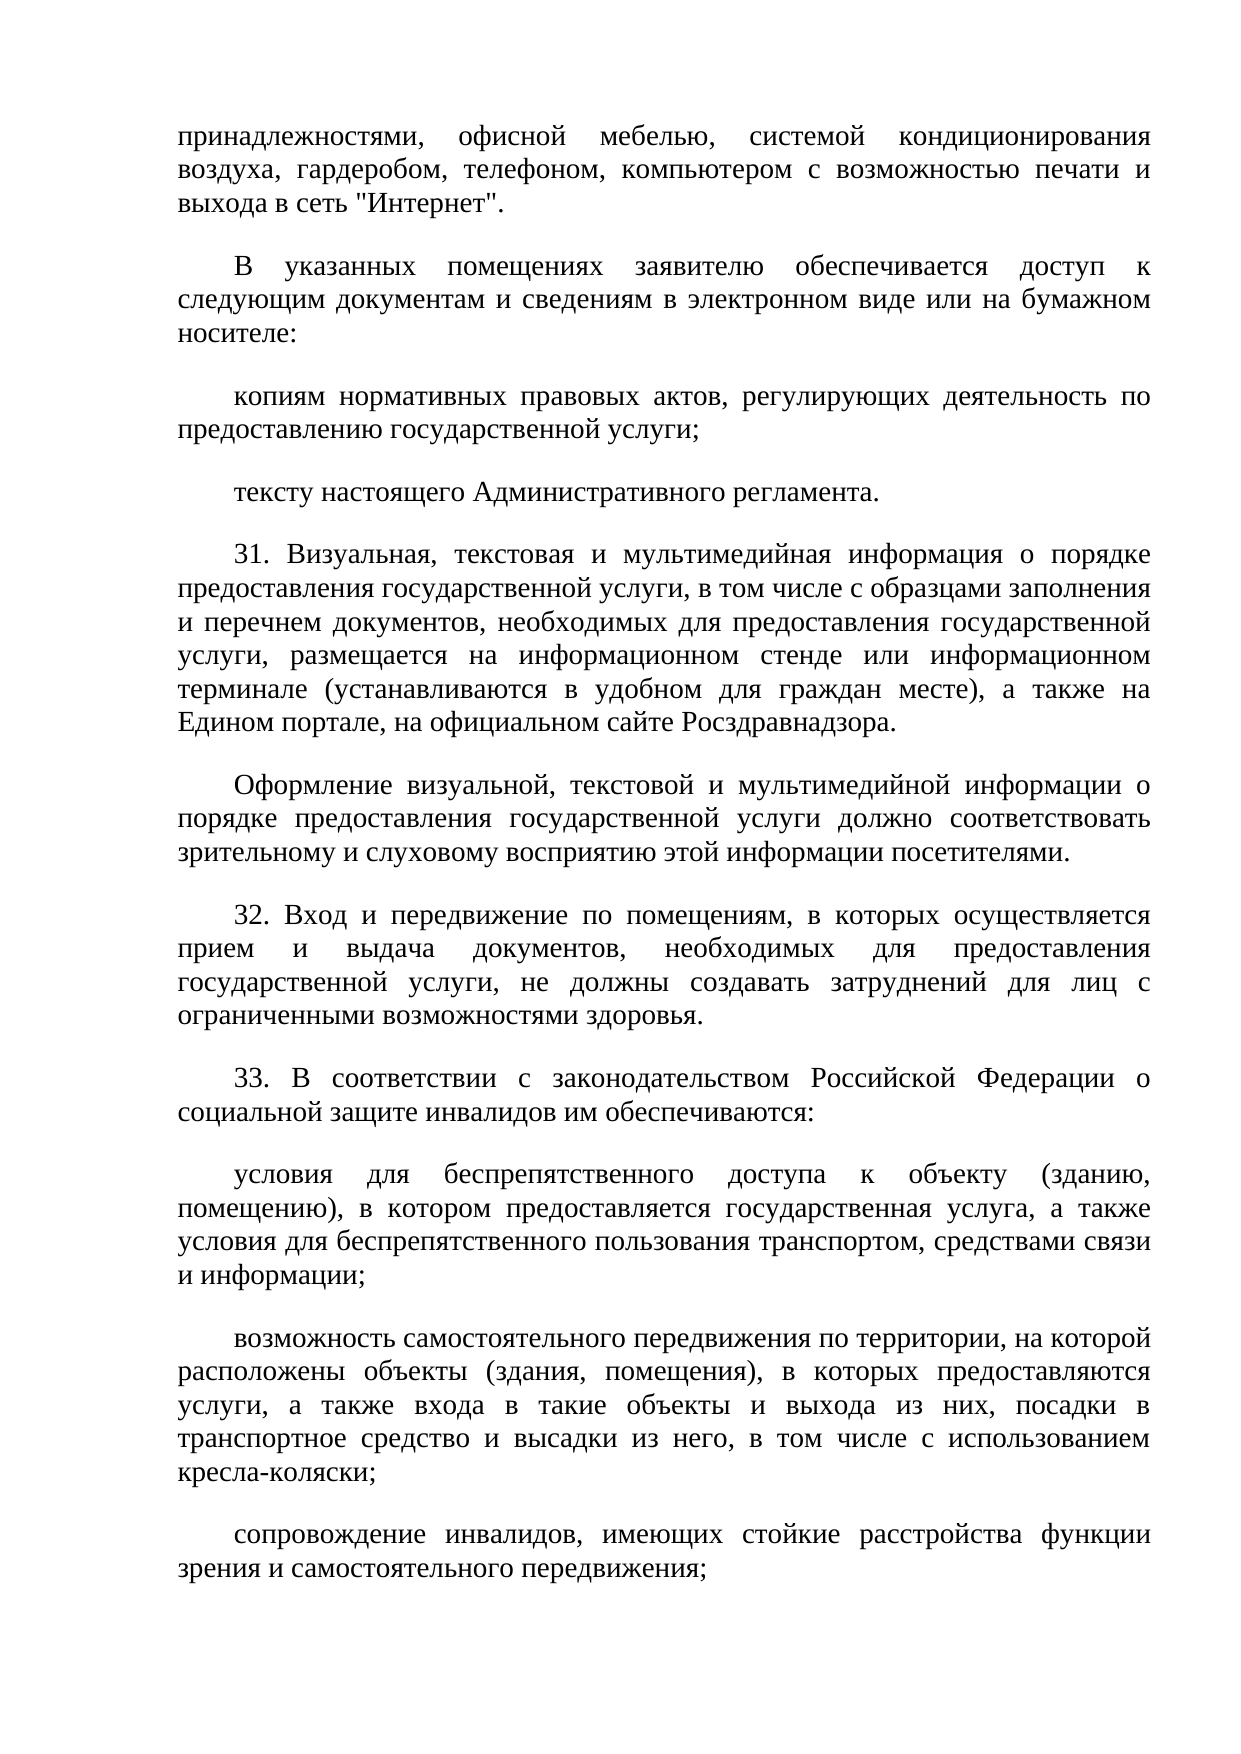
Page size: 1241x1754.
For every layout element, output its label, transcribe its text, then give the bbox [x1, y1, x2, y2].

text В указанных помещениях заявителю обеспечивается доступ к следующим документам и сведениям в электронном виде или на бумажном носителе: [177, 248, 1152, 348]
text 31. Визуальная, текстовая и мультимедийная информация о порядке предоставления государственной услуги, в том числе с образцами заполнения и перечнем документов, необходимых для предоставления государственной услуги, размещается на информационном стенде или информационном терминале (устанавливаются в удобном для граждан месте), а также на Едином портале, на официальном сайте Росздравнадзора. [177, 537, 1152, 738]
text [177, 118, 1152, 219]
text Оформление визуальной, текстовой и мультимедийной информации о порядке предоставления государственной услуги должно соответствовать зрительному и слуховому восприятию этой информации посетителями. [177, 767, 1152, 868]
text 32. Вход и передвижение по помещениям, в которых осуществляется прием и выдача документов, необходимых для предоставления государственной услуги, не должны создавать затруднений для лиц с ограниченными возможностями здоровья. [177, 897, 1152, 1031]
text возможность самостоятельного передвижения по территории, на которой расположены объекты (здания, помещения), в которых предоставляются услуги, а также входа в такие объекты и выхода из них, посадки в транспортное средство и высадки из него, в том числе с использованием кресла-коляски; [177, 1320, 1152, 1487]
text копиям нормативных правовых актов, регулирующих деятельность по предоставлению государственной услуги; [177, 378, 1152, 445]
text тексту настоящего Административного регламента. [177, 474, 1152, 507]
text условия для беспрепятственного доступа к объекту (зданию, помещению), в котором предоставляется государственная услуга, а также условия для беспрепятственного пользования транспортом, средствами связи и информации; [177, 1156, 1152, 1291]
text 33. В соответствии с законодательством Российской Федерации о социальной защите инвалидов им обеспечиваются: [177, 1060, 1152, 1127]
text сопровождение инвалидов, имеющих стойкие расстройства функции зрения и самостоятельного передвижения; [177, 1517, 1152, 1584]
